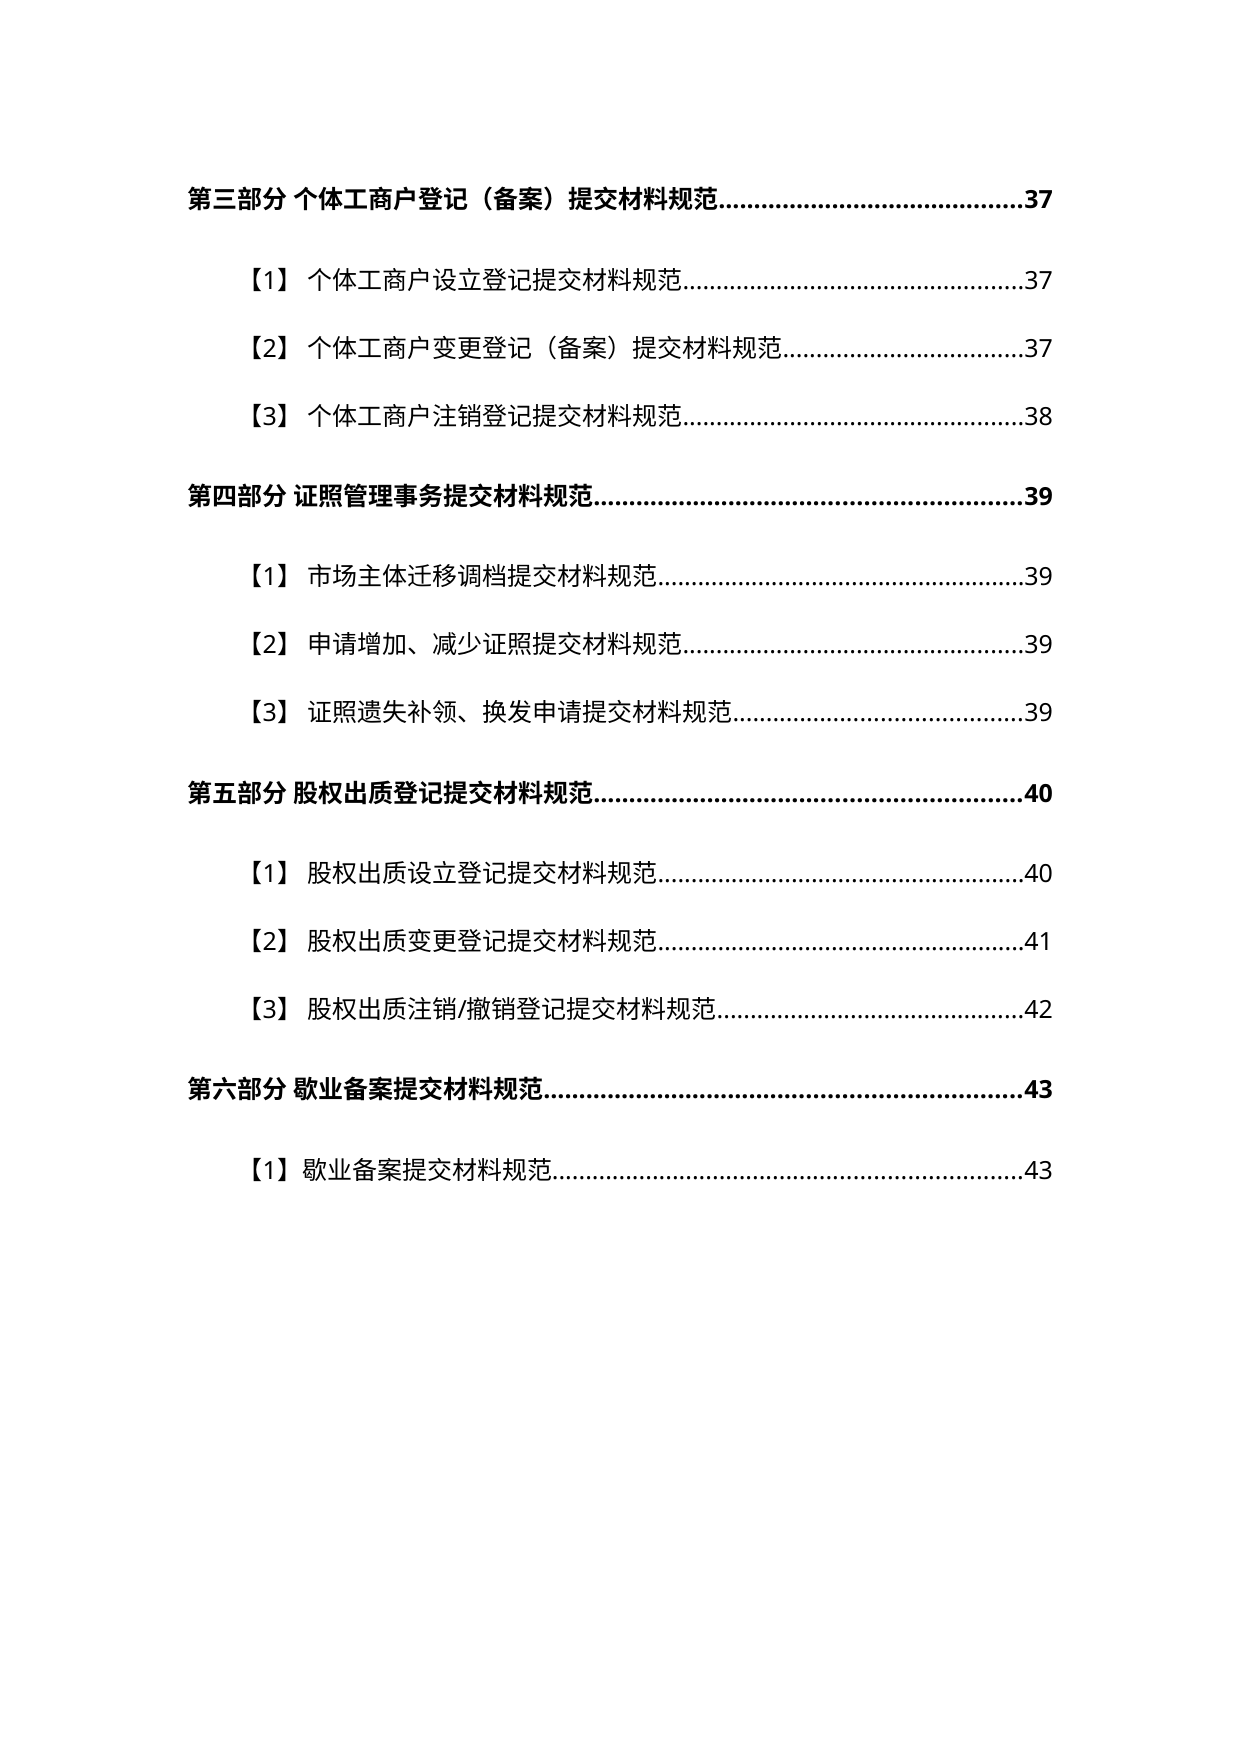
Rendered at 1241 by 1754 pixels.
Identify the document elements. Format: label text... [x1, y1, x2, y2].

text 【3】 股权出质注销/撤销登记提交材料规范 42 [237, 973, 1053, 1041]
text 【2】 股权出质变更登记提交材料规范 41 [237, 906, 1053, 973]
text 第六部分 歇业备案提交材料规范 43 [187, 1054, 1053, 1122]
text 【1】 个体工商户设立登记提交材料规范 37 [237, 244, 1053, 312]
text 第四部分 证照管理事务提交材料规范 39 [187, 461, 1053, 528]
text 【1】 股权出质设立登记提交材料规范 40 [237, 838, 1053, 906]
text 【1】歇业备案提交材料规范 43 [237, 1134, 1053, 1202]
text 【2】 申请增加、减少证照提交材料规范 39 [237, 609, 1053, 677]
text 【3】 证照遗失补领、换发申请提交材料规范 39 [237, 677, 1053, 745]
text 【2】 个体工商户变更登记（备案）提交材料规范 37 [237, 312, 1053, 380]
text 第五部分 股权出质登记提交材料规范 40 [187, 757, 1053, 825]
text 【3】 个体工商户注销登记提交材料规范 38 [237, 380, 1053, 448]
text 【1】 市场主体迁移调档提交材料规范 39 [237, 541, 1053, 609]
text 第三部分 个体工商户登记（备案）提交材料规范 37 [187, 164, 1053, 232]
